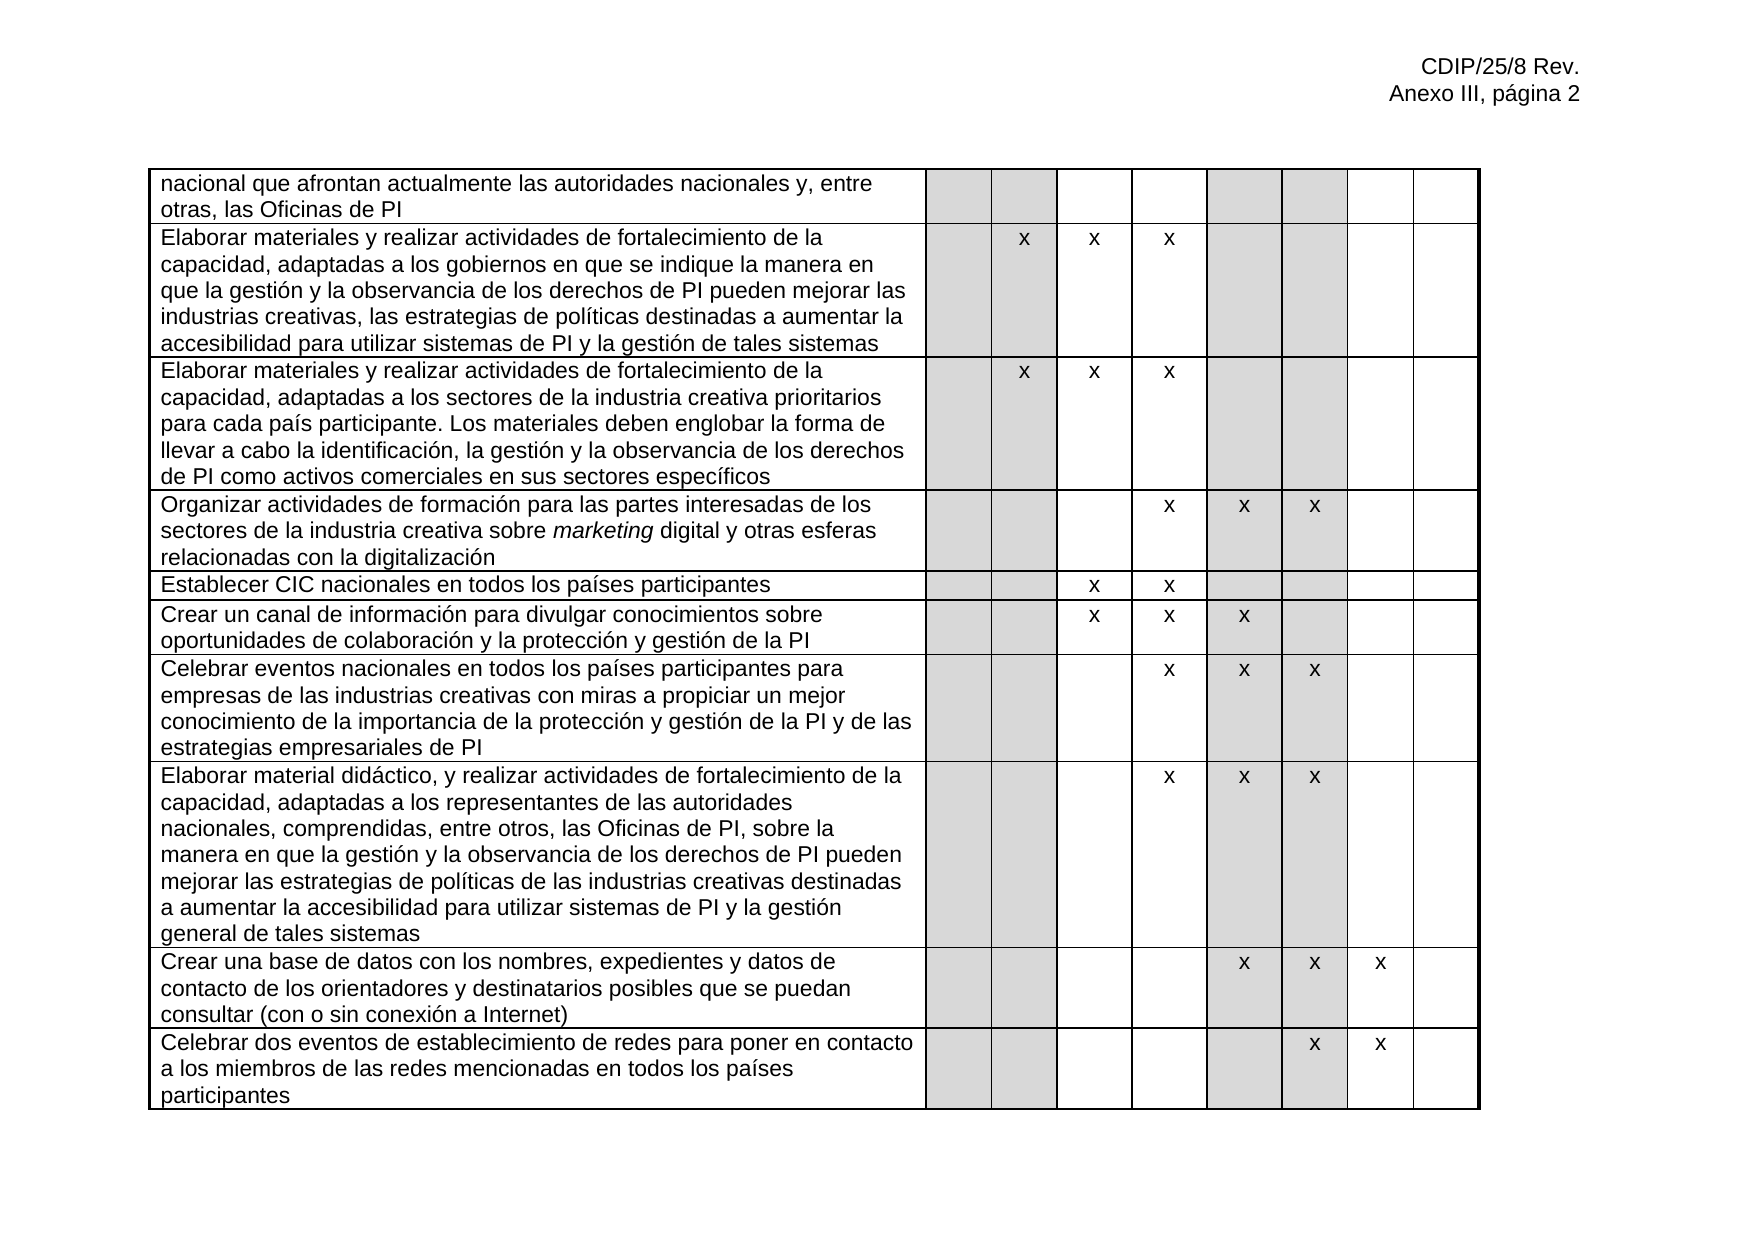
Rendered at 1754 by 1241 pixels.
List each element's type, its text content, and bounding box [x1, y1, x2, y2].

table_cell x [1283, 655, 1347, 761]
table_cell [992, 762, 1056, 947]
table_cell x [1208, 762, 1281, 947]
table_cell Elaborar materiales y realizar actividades de fortalecimiento de la capacidad, adaptadas a los gobiernos en que se indique la manera en que la gestión y la observancia de los derechos de PI pueden mejorar las industrias creativas, las estrategias de políticas destinadas a aumentar la accesibilidad para utilizar sistemas de PI y la gestión de tales sistemas [151, 224, 925, 356]
table_cell [1058, 655, 1131, 761]
table_cell [927, 655, 991, 761]
table_cell [1414, 491, 1477, 570]
table_cell x [1208, 655, 1281, 761]
table_cell x [1283, 1029, 1347, 1108]
table_cell [1414, 1029, 1477, 1108]
table_cell Organizar actividades de formación para las partes interesadas de los sectores de la industria creativa sobre marketing digital y otras esferas relacionadas con la digitalización [151, 491, 925, 570]
table_cell [1348, 572, 1413, 599]
table_cell x [1133, 762, 1206, 947]
table_cell [1283, 358, 1347, 489]
table_cell [1208, 572, 1281, 599]
table_cell Celebrar eventos nacionales en todos los países participantes para empresas de las industrias creativas con miras a propiciar un mejor conocimiento de la importancia de la protección y gestión de la PI y de las estrategias empresariales de PI [151, 655, 925, 761]
table_cell x [1058, 170, 1131, 223]
table_cell [1058, 491, 1131, 570]
table_cell [992, 655, 1056, 761]
table_cell [1348, 170, 1413, 223]
table_cell [1208, 358, 1281, 489]
table_cell [1058, 762, 1131, 947]
table_cell Elaborar material didáctico, y realizar actividades de fortalecimiento de la capacidad, adaptadas a los representantes de las autoridades nacionales, comprendidas, entre otros, las Oficinas de PI, sobre la manera en que la gestión y la observancia de los derechos de PI pueden mejorar las estrategias de políticas de las industrias creativas destinadas a aumentar la accesibilidad para utilizar sistemas de PI y la gestión general de tales sistemas [151, 762, 925, 947]
table_cell [927, 948, 991, 1027]
table_cell [1348, 762, 1413, 947]
table_cell [1414, 170, 1477, 223]
table_cell [1208, 170, 1281, 223]
table_cell [1283, 572, 1347, 599]
table_cell x [1133, 572, 1206, 599]
table_cell x [1283, 491, 1347, 570]
table_cell [992, 1029, 1056, 1108]
table_cell [927, 601, 991, 654]
table_cell [927, 572, 991, 599]
table_cell x [1208, 491, 1281, 570]
table_cell x [1208, 601, 1281, 654]
table_cell [1348, 601, 1413, 654]
table_cell x [1058, 224, 1131, 356]
table_cell [1348, 491, 1413, 570]
table_cell [1283, 170, 1347, 223]
table_cell x [1058, 601, 1131, 654]
table_cell Crear una base de datos con los nombres, expedientes y datos de contacto de los orientadores y destinatarios posibles que se puedan consultar (con o sin conexión a Internet) [151, 948, 925, 1027]
table_cell [1283, 224, 1347, 356]
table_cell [151, 170, 925, 223]
table_cell [992, 948, 1056, 1027]
table_cell [1208, 1029, 1281, 1108]
table_cell Establecer CIC nacionales en todos los países participantes [151, 572, 925, 599]
table_cell [1058, 1029, 1131, 1108]
table_cell [1283, 601, 1347, 654]
table_cell x [1133, 358, 1206, 489]
table_cell x [1283, 762, 1347, 947]
table_cell [927, 358, 991, 489]
table_cell [927, 762, 991, 947]
table_cell [1414, 224, 1477, 356]
table_cell [1058, 948, 1131, 1027]
table_cell [1133, 170, 1206, 223]
table_cell [1414, 601, 1477, 654]
table_cell [927, 170, 991, 223]
table_cell x [1133, 491, 1206, 570]
table_cell [1348, 224, 1413, 356]
table_cell x [1208, 948, 1281, 1027]
table_cell [1414, 572, 1477, 599]
table_cell [992, 572, 1056, 599]
table_cell x [1133, 655, 1206, 761]
table_cell [1414, 358, 1477, 489]
table_cell Crear un canal de información para divulgar conocimientos sobre oportunidades de colaboración y la protección y gestión de la PI [151, 601, 925, 654]
table_cell Celebrar dos eventos de establecimiento de redes para poner en contacto a los miembros de las redes mencionadas en todos los países participantes [151, 1029, 925, 1108]
table_cell x [992, 358, 1056, 489]
table_cell [1414, 948, 1477, 1027]
table_cell [927, 491, 991, 570]
table_cell x [1133, 601, 1206, 654]
table_cell x [1058, 572, 1131, 599]
table_cell x [1348, 948, 1413, 1027]
table_cell [992, 601, 1056, 654]
table_cell [1348, 358, 1413, 489]
table_cell [927, 224, 991, 356]
table_cell x [992, 224, 1056, 356]
table_cell [927, 1029, 991, 1108]
table_cell [992, 491, 1056, 570]
table_cell [1414, 762, 1477, 947]
table_cell x [1133, 224, 1206, 356]
table_cell x [1348, 1029, 1413, 1108]
table_cell [1133, 1029, 1206, 1108]
table_cell [1208, 224, 1281, 356]
table_cell [1133, 948, 1206, 1027]
table_cell Elaborar materiales y realizar actividades de fortalecimiento de la capacidad, adaptadas a los sectores de la industria creativa prioritarios para cada país participante. Los materiales deben englobar la forma de llevar a cabo la identificación, la gestión y la observancia de los derechos de PI como activos comerciales en sus sectores específicos [151, 358, 925, 489]
table_cell x [992, 170, 1056, 223]
table_cell x [1283, 948, 1347, 1027]
table_cell [1414, 655, 1477, 761]
table_cell x [1058, 358, 1131, 489]
table_cell [1348, 655, 1413, 761]
